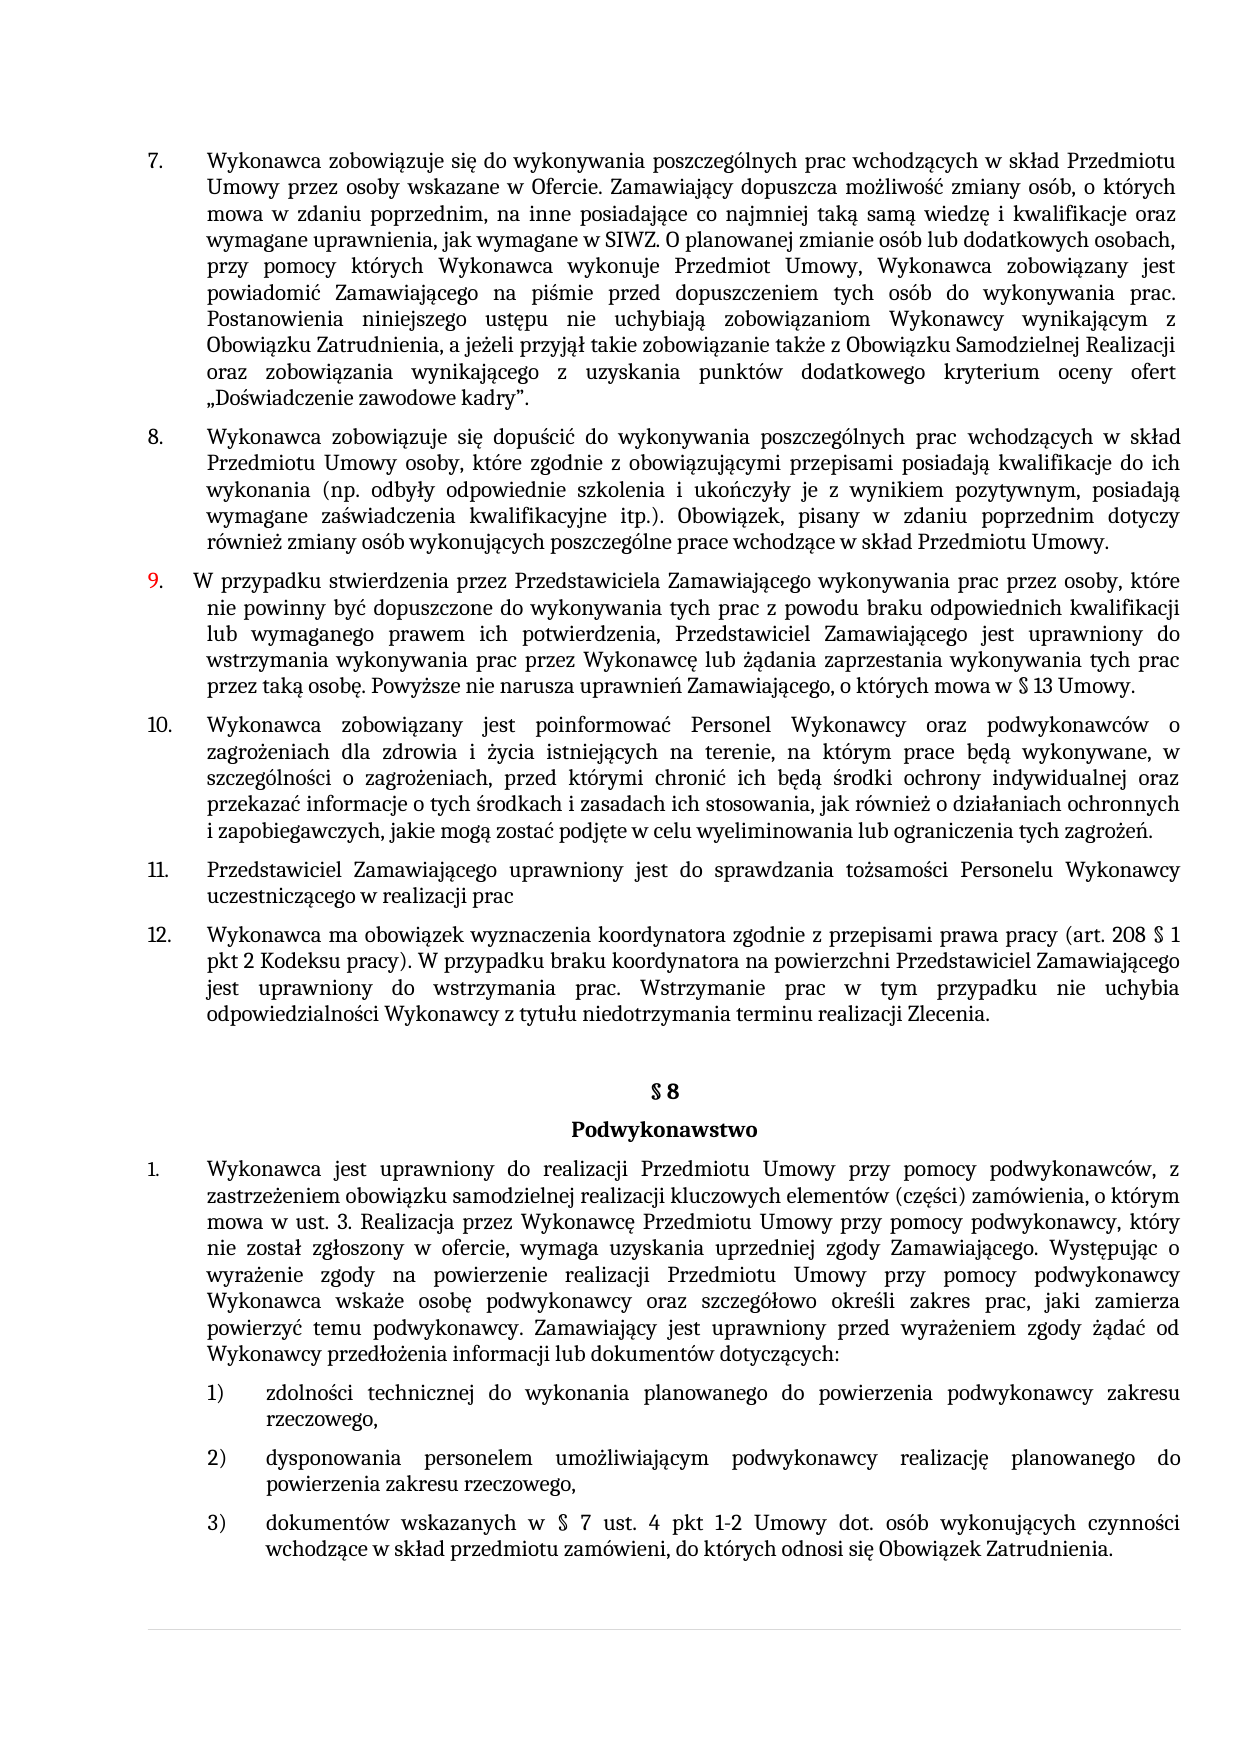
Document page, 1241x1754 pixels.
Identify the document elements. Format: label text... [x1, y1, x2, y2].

text § 8 [148, 1078, 1181, 1105]
text 9. W przypadku stwierdzenia przez Przedstawiciela Zamawiającego wykonywania prac przez osoby, które nie powinny być dopuszczone do wykonywania tych prac z powodu braku odpowiednich kwalifikacji lub wymaganego prawem ich potwierdzenia, Przedstawiciel Zamawiającego jest uprawniony do wstrzymania wykonywania prac przez Wykonawcę lub żądania zaprzestania wykonywania tych prac przez taką osobę. Powyższe nie narusza uprawnień Zamawiającego, o których mowa w § 13 Umowy. [148, 568, 1181, 700]
text 8. Wykonawca zobowiązuje się dopuścić do wykonywania poszczególnych prac wchodzących w skład Przedmiotu Umowy osoby, które zgodnie z obowiązującymi przepisami posiadają kwalifikacje do ich wykonania (np. odbyły odpowiednie szkolenia i ukończyły je z wynikiem pozytywnym, posiadają wymagane zaświadczenia kwalifikacyjne itp.). Obowiązek, pisany w zdaniu poprzednim dotyczy również zmiany osób wykonujących poszczególne prace wchodzące w skład Przedmiotu Umowy. [148, 424, 1181, 555]
text Podwykonawstwo [148, 1117, 1181, 1144]
list Wykonawca jest uprawniony do realizacji Przedmiotu Umowy przy pomocy podwykonawców, z zastrzeżeniem obowiązku samodzielnej realizacji kluczowych elementów (części) zamówienia, o którym mowa w ust. 3. Realizacja przez Wykonawcę Przedmiotu Umowy przy pomocy podwykonawcy, który nie został zgłoszony w ofercie, wymaga uzyskania uprzedniej zgody Zamawiającego. Występując o wyrażenie zgody na powierzenie realizacji Przedmiotu Umowy przy pomocy podwykonawcy Wykonawca wskaże osobę podwykonawcy oraz szczegółowo określi zakres prac, jaki zamierza powierzyć temu podwykonawcy. Zamawiający jest uprawniony przed wyrażeniem zgody żądać od Wykonawcy przedłożenia informacji lub dokumentów dotyczących: [148, 1156, 1181, 1367]
text 3) dokumentów wskazanych w § 7 ust. 4 pkt 1-2 Umowy dot. osób wykonujących czynności wchodzące w skład przedmiotu zamówieni, do których odnosi się Obowiązek Zatrudnienia. [207, 1510, 1181, 1563]
text 10. Wykonawca zobowiązany jest poinformować Personel Wykonawcy oraz podwykonawców o zagrożeniach dla zdrowia i życia istniejących na terenie, na którym prace będą wykonywane, w szczególności o zagrożeniach, przed którymi chronić ich będą środki ochrony indywidualnej oraz przekazać informacje o tych środkach i zasadach ich stosowania, jak również o działaniach ochronnych i zapobiegawczych, jakie mogą zostać podjęte w celu wyeliminowania lub ograniczenia tych zagrożeń. [148, 712, 1181, 844]
text 11. Przedstawiciel Zamawiającego uprawniony jest do sprawdzania tożsamości Personelu Wykonawcy uczestniczącego w realizacji prac [148, 856, 1181, 909]
text 12. Wykonawca ma obowiązek wyznaczenia koordynatora zgodnie z przepisami prawa pracy (art. 208 § 1 pkt 2 Kodeksu pracy). W przypadku braku koordynatora na powierzchni Przedstawiciel Zamawiającego jest uprawniony do wstrzymania prac. Wstrzymanie prac w tym przypadku nie uchybia odpowiedzialności Wykonawcy z tytułu niedotrzymania terminu realizacji Zlecenia. [148, 922, 1181, 1027]
text 7. Wykonawca zobowiązuje się do wykonywania poszczególnych prac wchodzących w skład Przedmiotu Umowy przez osoby wskazane w Ofercie. Zamawiający dopuszcza możliwość zmiany osób, o których mowa w zdaniu poprzednim, na inne posiadające co najmniej taką samą wiedzę i kwalifikacje oraz wymagane uprawnienia, jak wymagane w SIWZ. O planowanej zmianie osób lub dodatkowych osobach, przy pomocy których Wykonawca wykonuje Przedmiot Umowy, Wykonawca zobowiązany jest powiadomić Zamawiającego na piśmie przed dopuszczeniem tych osób do wykonywania prac. Postanowienia niniejszego ustępu nie uchybiają zobowiązaniom Wykonawcy wynikającym z Obowiązku Zatrudnienia, a jeżeli przyjął takie zobowiązanie także z Obowiązku Samodzielnej Realizacji oraz zobowiązania wynikającego z uzyskania punktów dodatkowego kryterium oceny ofert „Doświadczenie zawodowe kadry”. [148, 174, 1177, 411]
text 2) dysponowania personelem umożliwiającym podwykonawcy realizację planowanego do powierzenia zakresu rzeczowego, [207, 1445, 1181, 1497]
text 1) zdolności technicznej do wykonania planowanego do powierzenia podwykonawcy zakresu rzeczowego, [207, 1379, 1181, 1432]
